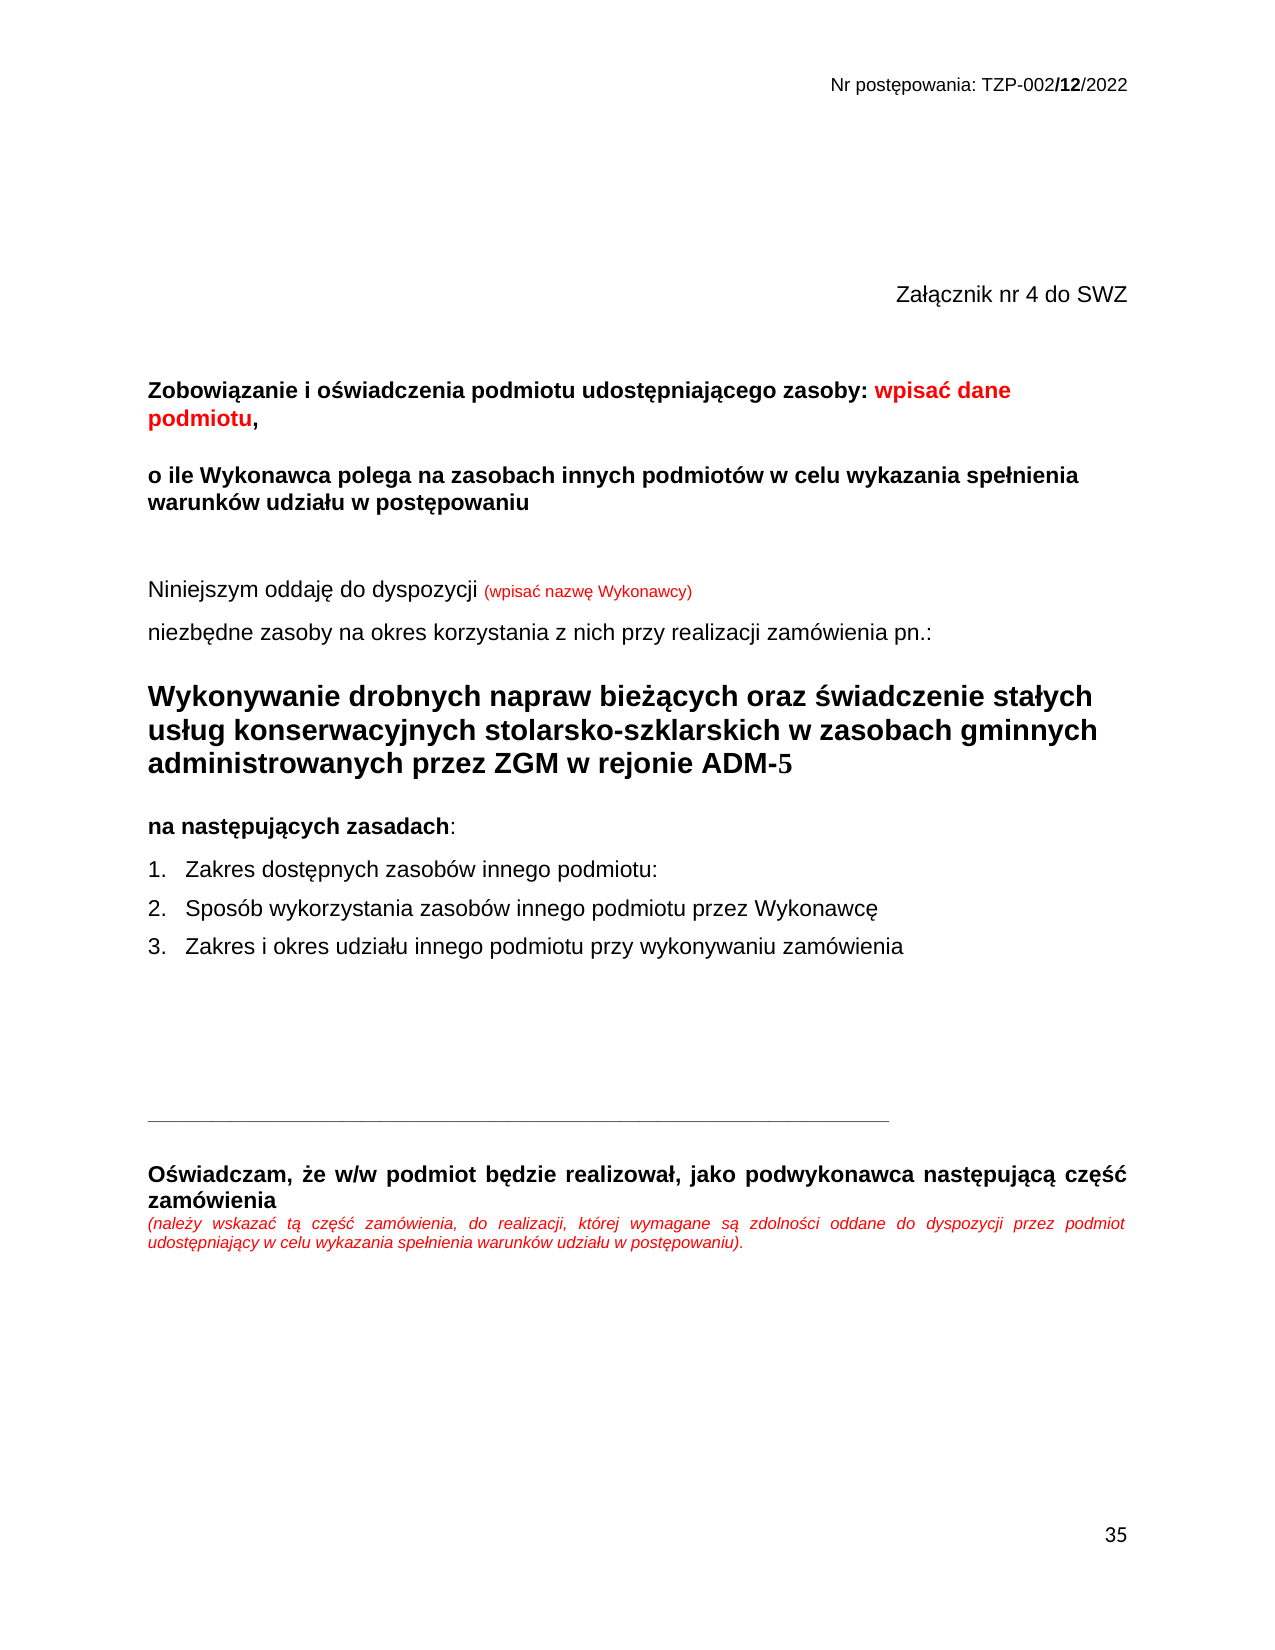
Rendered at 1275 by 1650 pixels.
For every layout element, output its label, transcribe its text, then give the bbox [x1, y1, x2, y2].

list Sposób wykorzystania zasobów innego podmiotu przez Wykonawcę [148, 894, 1127, 921]
text niezbędne zasoby na okres korzystania z nich przy realizacji zamówienia pn.: [148, 619, 1127, 645]
text Niniejszym oddaję do dyspozycji (wpisać nazwę Wykonawcy) [148, 576, 1127, 603]
text Załącznik nr 4 do SWZ [148, 281, 1127, 307]
text Oświadczam, że w/w podmiot będzie realizował, jako podwykonawca następującą część zamówienia (należy wskazać tą część zamówienia, do realizacji, której wymagane są zdolności oddane do dyspozycji przez podmiot udostępniający w celu wykazania spełnienia warunków udziału w postępowaniu). [148, 1161, 1127, 1252]
text na następujących zasadach: [148, 813, 1127, 839]
text o ile Wykonawca polega na zasobach innych podmiotów w celu wykazania spełnienia warunków udziału w postępowaniu [148, 462, 1127, 516]
text ________________________________________________________________________________ [148, 1105, 1127, 1124]
list Zakres i okres udziału innego podmiotu przy wykonywaniu zamówienia [148, 933, 1127, 960]
text Zobowiązanie i oświadczenia podmiotu udostępniającego zasoby: wpisać dane podmiotu, [148, 377, 1127, 431]
list Zakres dostępnych zasobów innego podmiotu: [148, 856, 1127, 882]
text Wykonywanie drobnych napraw bieżących oraz świadczenie stałych usług konserwacyjnych stolarsko-szklarskich w zasobach gminnych administrowanych przez ZGM w rejonie ADM-5 [148, 679, 1127, 780]
